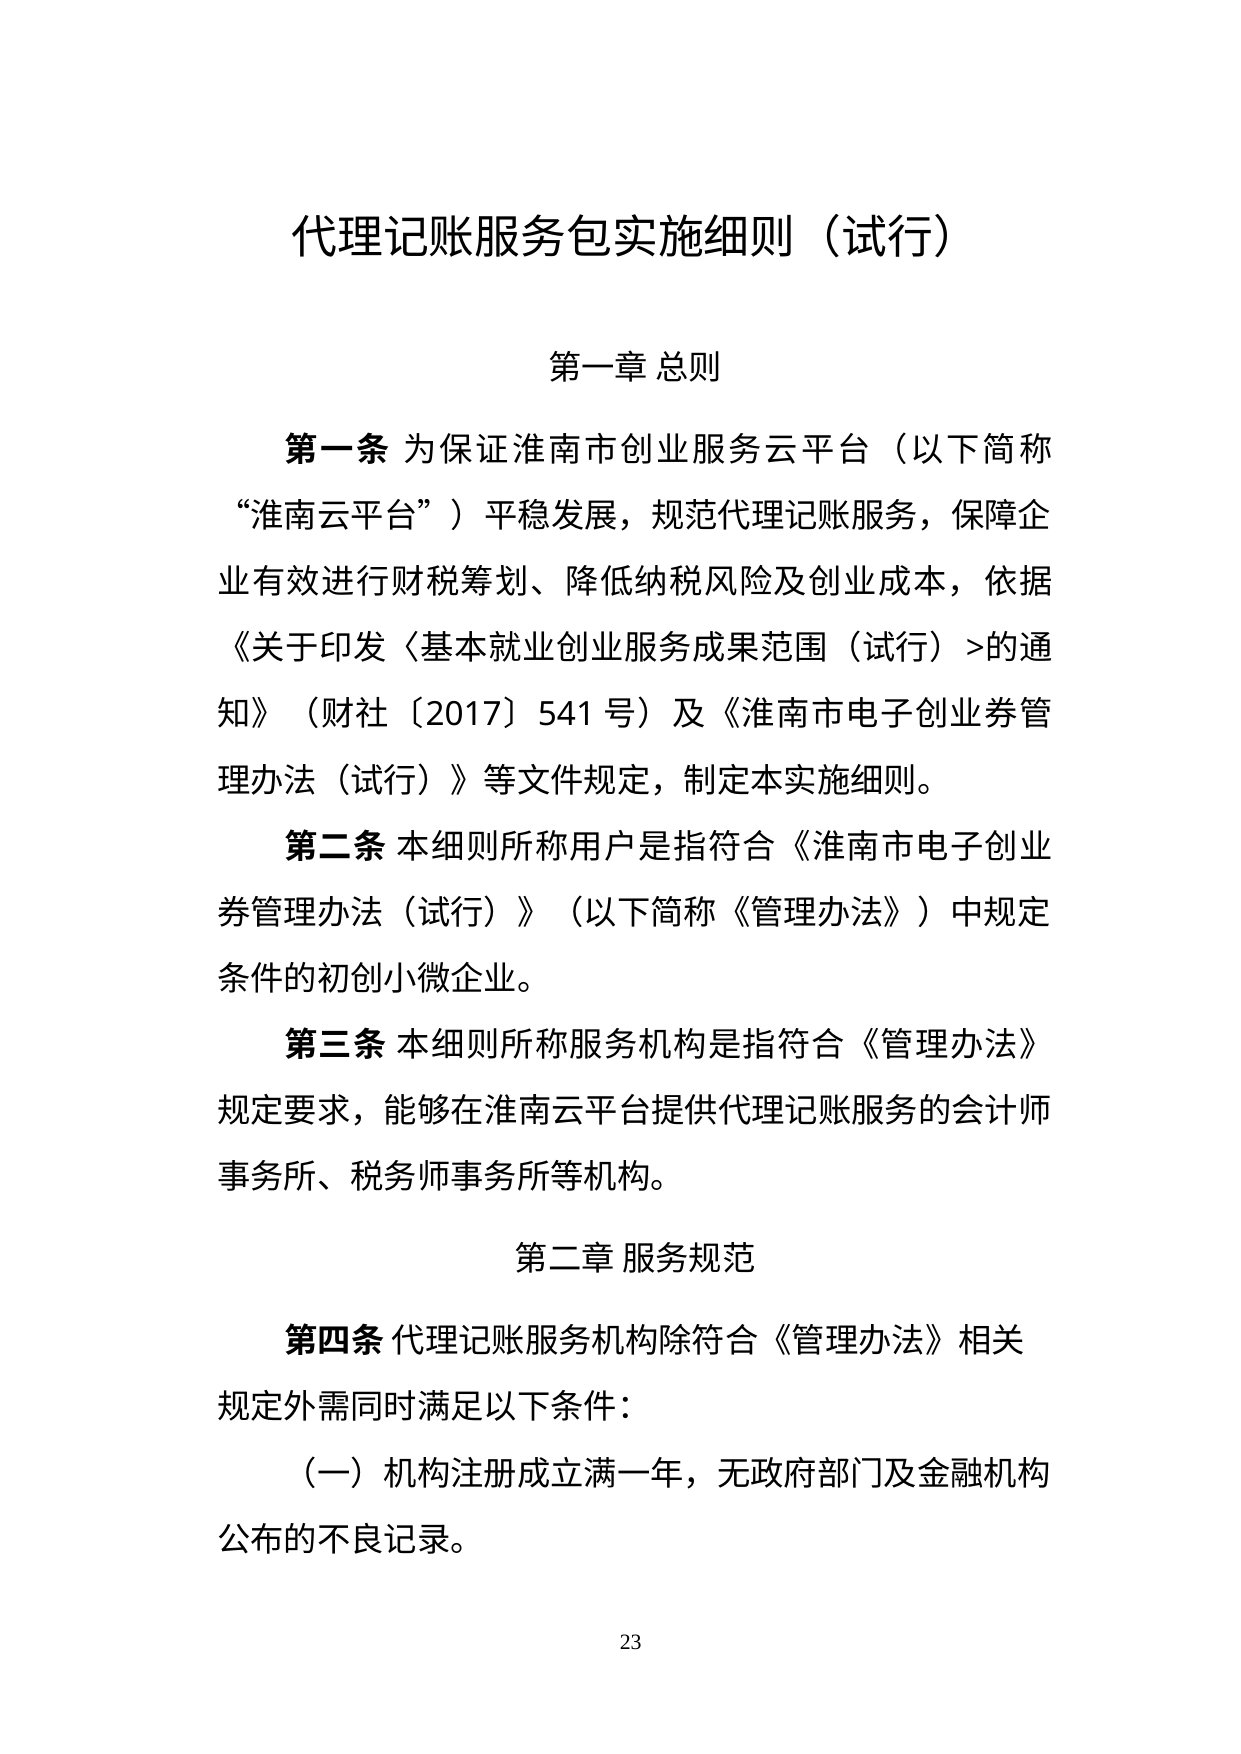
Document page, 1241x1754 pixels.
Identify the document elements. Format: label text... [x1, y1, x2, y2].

text 第三条 本细则所称服务机构是指符合《管理办法》规定要求，能够在淮南云平台提供代理记账服务的会计师事务所、税务师事务所等机构。 [217, 1009, 1053, 1207]
text 代理记账服务包实施细则（试行） [217, 183, 1053, 283]
text 第一条 为保证淮南市创业服务云平台（以下简称“淮南云平台”）平稳发展，规范代理记账服务，保障企业有效进行财税筹划、降低纳税风险及创业成本，依据《关于印发〈基本就业创业服务成果范围（试行）>的通知》（财社〔2017〕541号）及《淮南市电子创业券管理办法（试行）》等文件规定，制定本实施细则。 [217, 414, 1053, 811]
text 第二条 本细则所称用户是指符合《淮南市电子创业券管理办法（试行）》（以下简称《管理办法》）中规定条件的初创小微企业。 [217, 811, 1053, 1009]
text 第二章 服务规范 [217, 1223, 1053, 1289]
text 第一章 总则 [217, 332, 1053, 398]
text （一）机构注册成立满一年，无政府部门及金融机构公布的不良记录。 [217, 1437, 1053, 1569]
text 第四条 代理记账服务机构除符合《管理办法》相关规定外需同时满足以下条件： [217, 1305, 1053, 1437]
